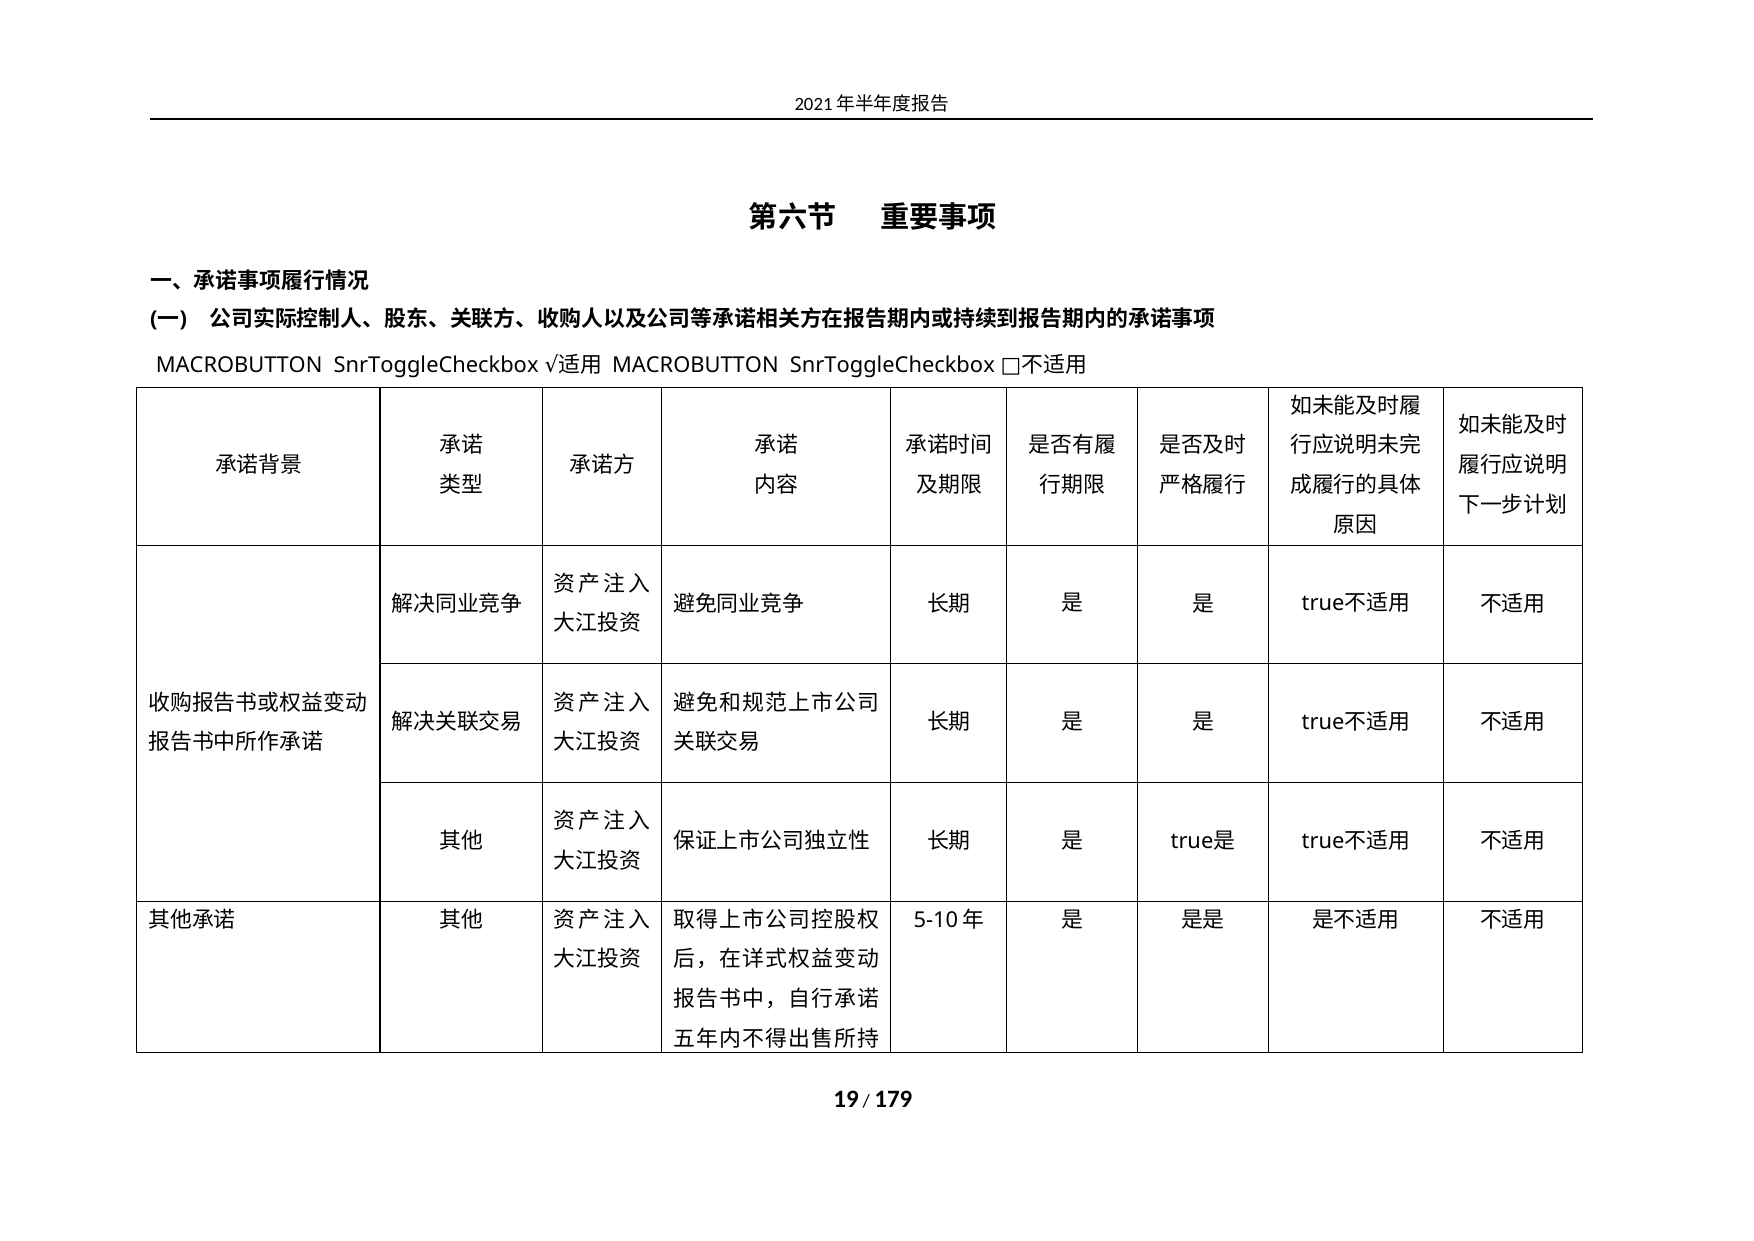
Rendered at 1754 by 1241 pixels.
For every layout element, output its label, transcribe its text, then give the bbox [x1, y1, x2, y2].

subtitle 承诺事项履行情况 [150, 263, 1595, 295]
subtitle 重要事项 [150, 193, 1595, 236]
